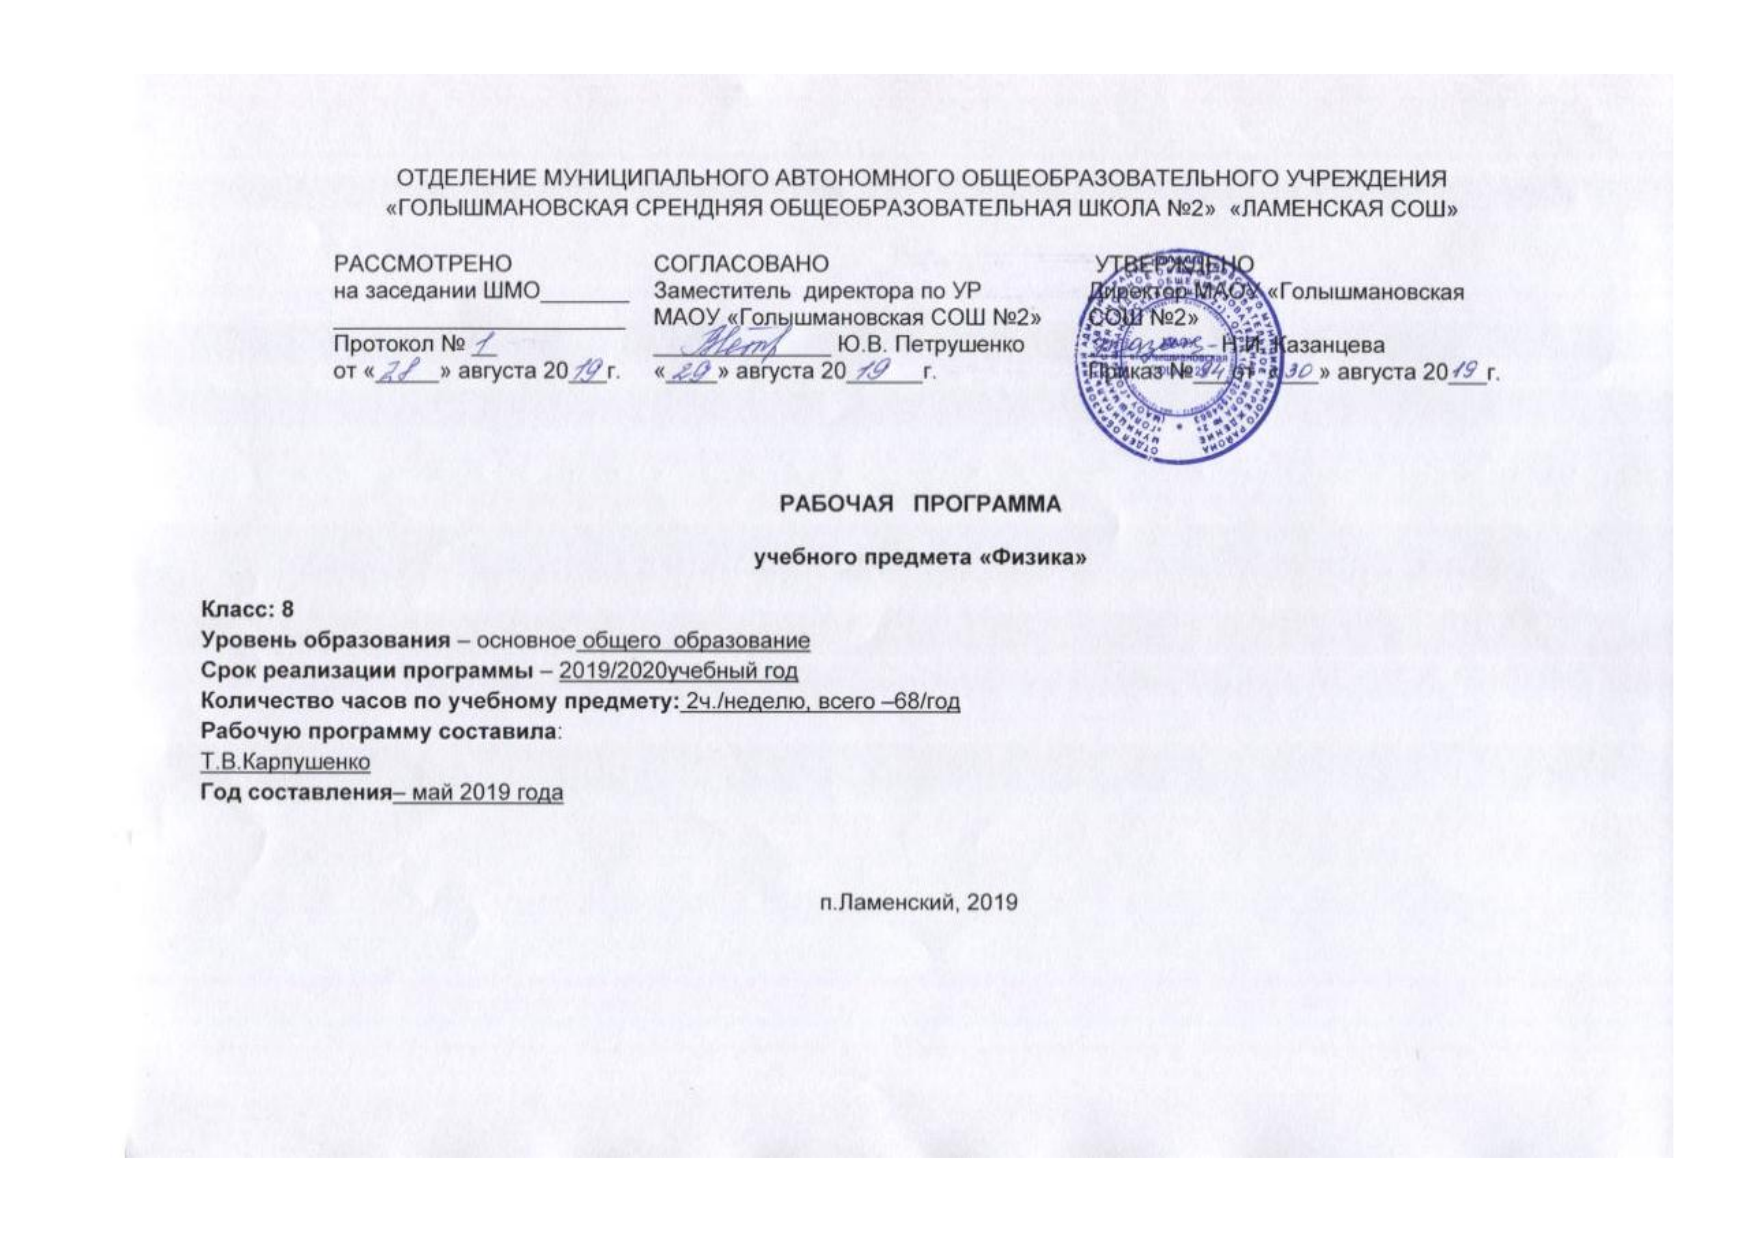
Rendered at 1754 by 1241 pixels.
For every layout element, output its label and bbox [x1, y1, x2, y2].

picture [110, 74, 1674, 1158]
